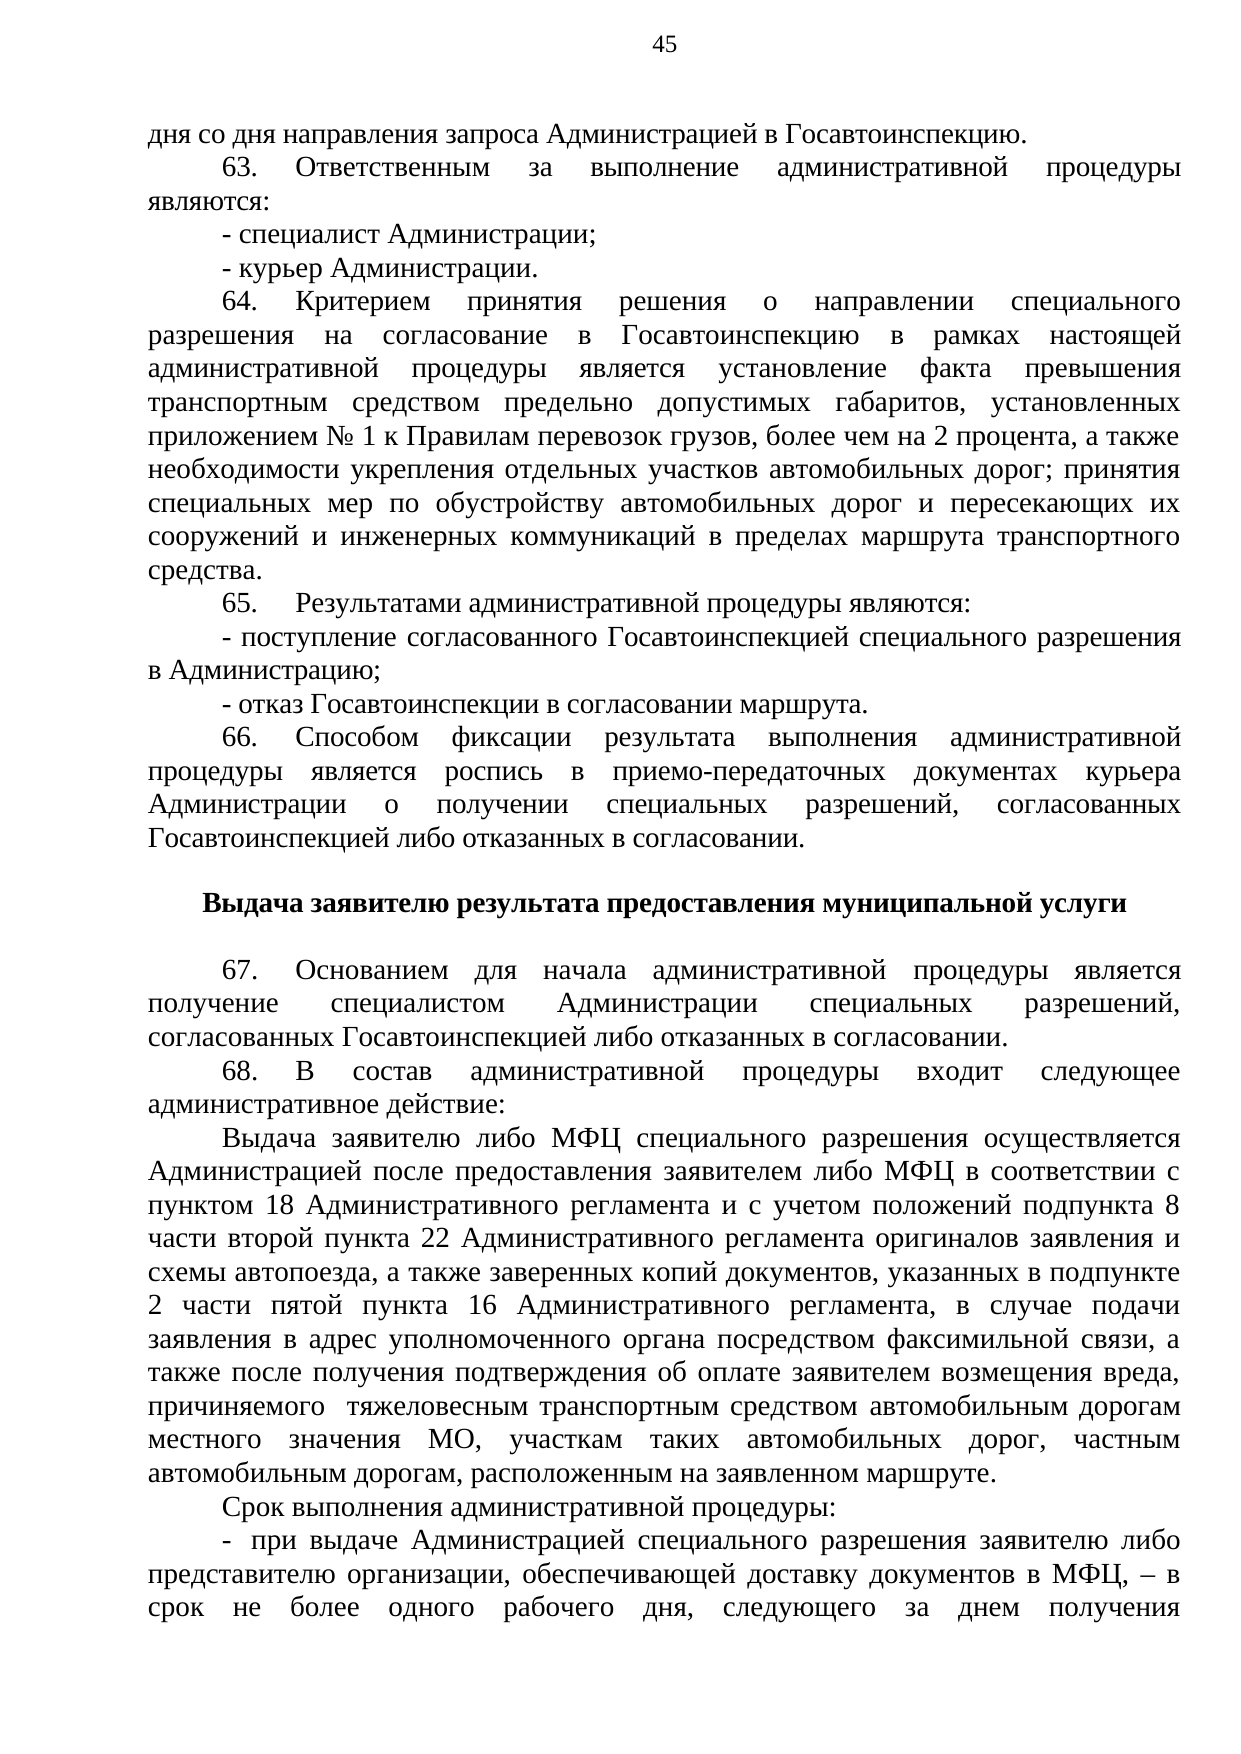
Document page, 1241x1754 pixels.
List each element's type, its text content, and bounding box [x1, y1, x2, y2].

list Ответственным за выполнение административной процедуры являются: [148, 149, 1181, 216]
text - специалист Администрации; [148, 216, 1181, 250]
text Выдача заявителю либо МФЦ специального разрешения осуществляется Администрацией после предоставления заявителем либо МФЦ в соответствии с пунктом 18 Административного регламента и с учетом положений подпункта 8 части второй пункта 22 Административного регламента оригиналов заявления и схемы автопоезда, а также заверенных копий документов, указанных в подпункте 2 части пятой пункта 16 Административного регламента, в случае подачи заявления в адрес уполномоченного органа посредством факсимильной связи, а также после получения подтверждения об оплате заявителем возмещения вреда, причиняемого тяжеловесным транспортным средством автомобильным дорогам местного значения МО, участкам таких автомобильных дорог, частным автомобильным дорогам, расположенным на заявленном маршруте. [148, 1120, 1181, 1489]
text - курьер Администрации. [148, 250, 1181, 283]
text Срок выполнения административной процедуры: [222, 1489, 1181, 1522]
text - отказ Госавтоинспекции в согласовании маршрута. [148, 686, 1181, 719]
list Основанием для начала административной процедуры является получение специалистом Администрации специальных разрешений, согласованных Госавтоинспекцией либо отказанных в согласовании. [148, 952, 1181, 1053]
list Критерием принятия решения о направлении специального разрешения на согласование в Госавтоинспекцию в рамках настоящей административной процедуры является установление факта превышения транспортным средством предельно допустимых габаритов, установленных приложением № 1 к Правилам перевозок грузов, более чем на 2 процента, а также необходимости укрепления отдельных участков автомобильных дорог; принятия специальных мер по обустройству автомобильных дорог и пересекающих их сооружений и инженерных коммуникаций в пределах маршрута транспортного средства. [148, 283, 1181, 585]
text Выдача заявителю результата предоставления муниципальной услуги [148, 885, 1181, 918]
list Результатами административной процедуры являются: [148, 585, 1181, 619]
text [148, 1522, 1181, 1623]
list В состав административной процедуры входит следующее административное действие: [148, 1053, 1181, 1120]
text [148, 116, 1181, 149]
text - поступление согласованного Госавтоинспекцией специального разрешения в Администрацию; [148, 619, 1181, 686]
list Способом фиксации результата выполнения административной процедуры является роспись в приемо-передаточных документах курьера Администрации о получении специальных разрешений, согласованных Госавтоинспекцией либо отказанных в согласовании. [148, 719, 1181, 854]
